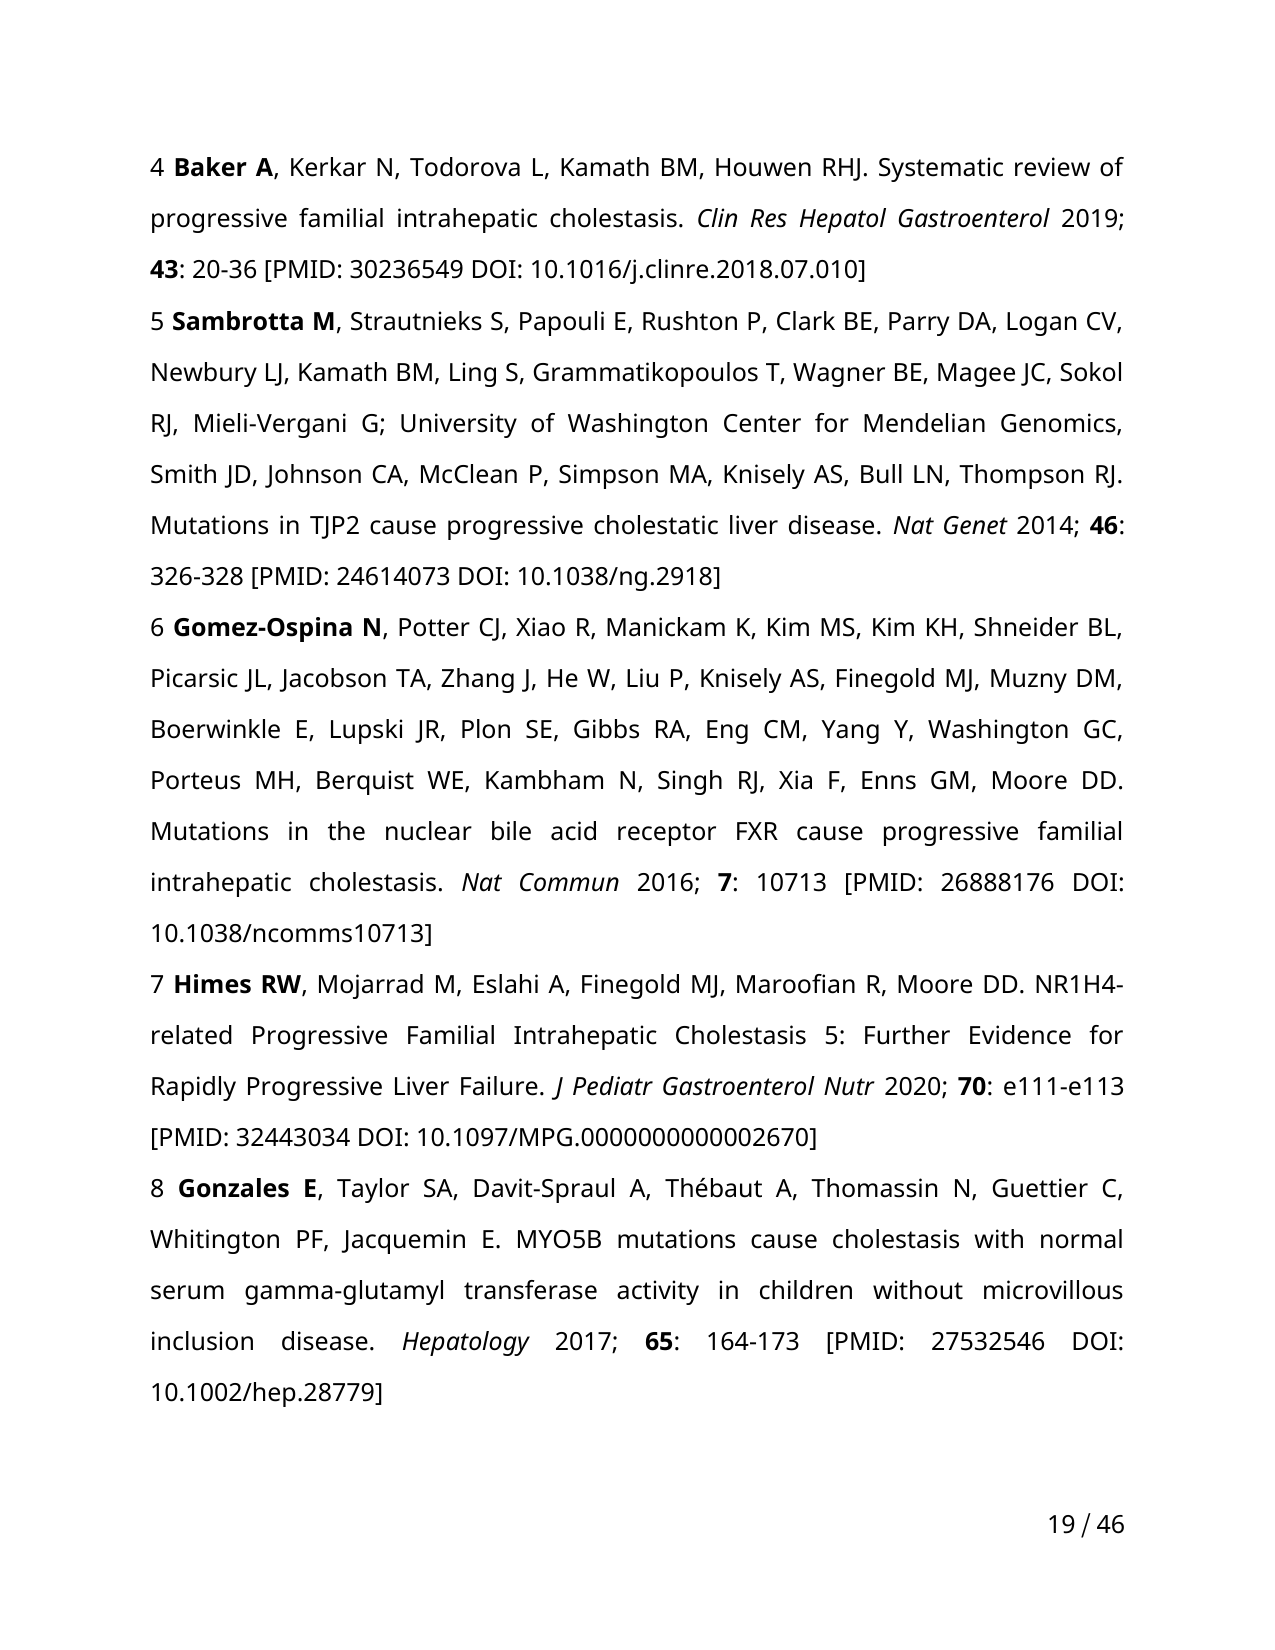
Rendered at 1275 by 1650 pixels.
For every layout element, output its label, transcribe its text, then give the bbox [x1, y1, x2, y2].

text 4 Baker A, Kerkar N, Todorova L, Kamath BM, Houwen RHJ. Systematic review of progressive familial intrahepatic cholestasis. Clin Res Hepatol Gastroenterol 2019; 43: 20-36 [PMID: 30236549 DOI: 10.1016/j.clinre.2018.07.010] [150, 150, 1125, 286]
text 8 Gonzales E, Taylor SA, Davit-Spraul A, Thébaut A, Thomassin N, Guettier C, Whitington PF, Jacquemin E. MYO5B mutations cause cholestasis with normal serum gamma-glutamyl transferase activity in children without microvillous inclusion disease. Hepatology 2017; 65: 164-173 [PMID: 27532546 DOI: 10.1002/hep.28779] [150, 1171, 1125, 1409]
text 7 Himes RW, Mojarrad M, Eslahi A, Finegold MJ, Maroofian R, Moore DD. NR1H4-related Progressive Familial Intrahepatic Cholestasis 5: Further Evidence for Rapidly Progressive Liver Failure. J Pediatr Gastroenterol Nutr 2020; 70: e111-e113 [PMID: 32443034 DOI: 10.1097/MPG.0000000000002670] [150, 967, 1125, 1154]
text 5 Sambrotta M, Strautnieks S, Papouli E, Rushton P, Clark BE, Parry DA, Logan CV, Newbury LJ, Kamath BM, Ling S, Grammatikopoulos T, Wagner BE, Magee JC, Sokol RJ, Mieli-Vergani G; University of Washington Center for Mendelian Genomics, Smith JD, Johnson CA, McClean P, Simpson MA, Knisely AS, Bull LN, Thompson RJ. Mutations in TJP2 cause progressive cholestatic liver disease. Nat Genet 2014; 46: 326-328 [PMID: 24614073 DOI: 10.1038/ng.2918] [150, 303, 1125, 592]
text 6 Gomez-Ospina N, Potter CJ, Xiao R, Manickam K, Kim MS, Kim KH, Shneider BL, Picarsic JL, Jacobson TA, Zhang J, He W, Liu P, Knisely AS, Finegold MJ, Muzny DM, Boerwinkle E, Lupski JR, Plon SE, Gibbs RA, Eng CM, Yang Y, Washington GC, Porteus MH, Berquist WE, Kambham N, Singh RJ, Xia F, Enns GM, Moore DD. Mutations in the nuclear bile acid receptor FXR cause progressive familial intrahepatic cholestasis. Nat Commun 2016; 7: 10713 [PMID: 26888176 DOI: 10.1038/ncomms10713] [150, 609, 1125, 950]
